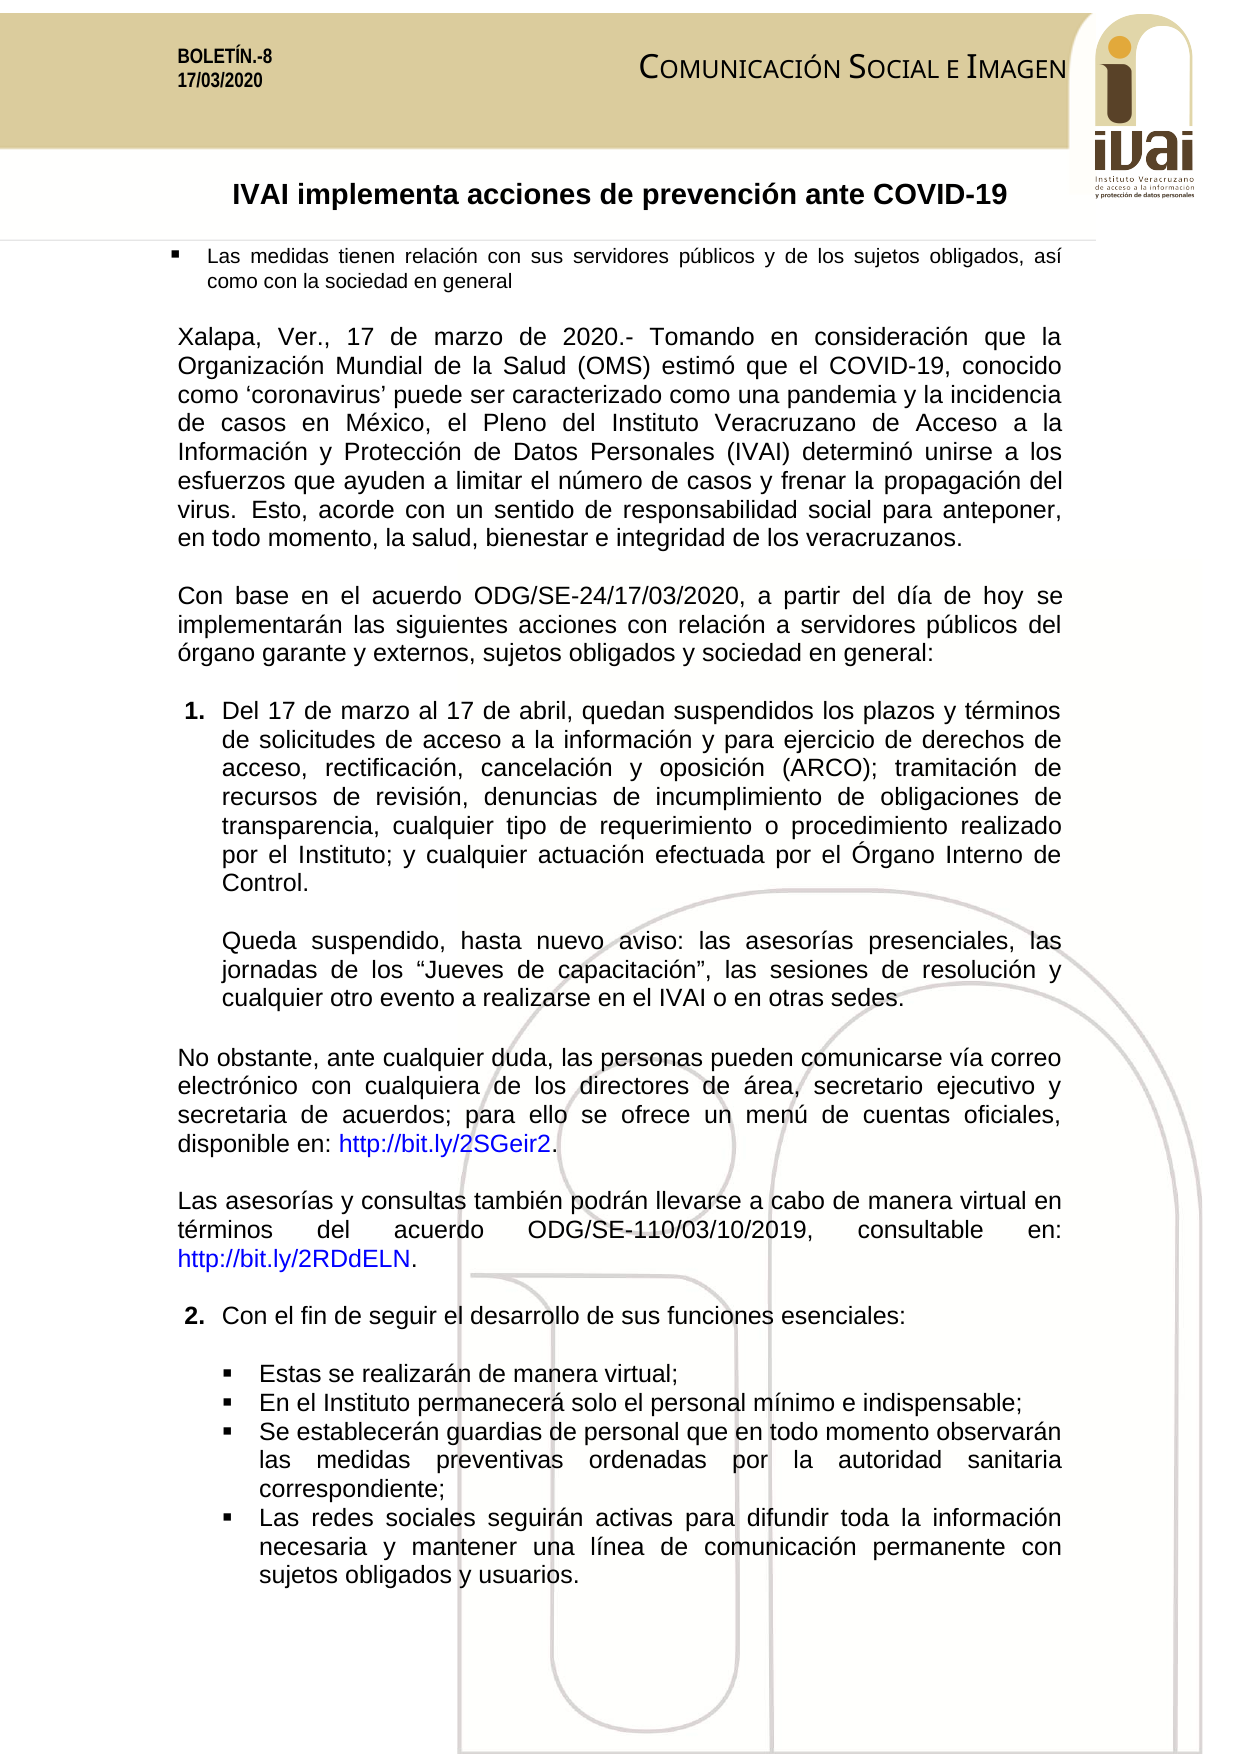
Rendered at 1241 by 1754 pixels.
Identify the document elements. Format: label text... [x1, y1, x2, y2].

text Con base en el acuerdo ODG/SE-24/17/03/2020, a partir del día de hoy se implementarán las siguientes acciones con relación a servidores públicos del órgano garante y externos, sujetos obligados y sociedad en general: [177, 581, 1063, 667]
picture [0, 13, 1197, 242]
list Estas se realizarán de manera virtual; [221, 1359, 1063, 1388]
list Las redes sociales seguirán activas para difundir toda la información necesaria y mantener una línea de comunicación permanente con sujetos obligados y usuarios. [221, 1503, 1063, 1589]
picture [457, 559, 1203, 1754]
list Se establecerán guardias de personal que en todo momento observarán las medidas preventivas ordenadas por la autoridad sanitaria correspondiente; [221, 1417, 1063, 1503]
list Las medidas tienen relación con sus servidores públicos y de los sujetos obligados, así como con la sociedad en general [169, 244, 1063, 293]
text No obstante, ante cualquier duda, las personas pueden comunicarse vía correo electrónico con cualquiera de los directores de área, secretario ejecutivo y secretaria de acuerdos; para ello se ofrece un menú de cuentas oficiales, disponible en: http://bit.ly/2SGeir2. [177, 1043, 1063, 1158]
list Con el fin de seguir el desarrollo de sus funciones esenciales: [184, 1301, 1063, 1330]
list Del 17 de marzo al 17 de abril, quedan suspendidos los plazos y términos de solicitudes de acceso a la información y para ejercicio de derechos de acceso, rectificación, cancelación y oposición (ARCO); tramitación de recursos de revisión, denuncias de incumplimiento de obligaciones de transparencia, cualquier tipo de requerimiento o procedimiento realizado por el Instituto; y cualquier actuación efectuada por el Órgano Interno de Control. [184, 696, 1063, 897]
list Queda suspendido, hasta nuevo aviso: las asesorías presenciales, las jornadas de los “Jueves de capacitación”, las sesiones de resolución y cualquier otro evento a realizarse en el IVAI o en otras sedes. [222, 926, 1063, 1012]
text Las asesorías y consultas también podrán llevarse a cabo de manera virtual en términos del acuerdo ODG/SE-110/03/10/2019, consultable en: http://bit.ly/2RDdELN. [177, 1186, 1063, 1273]
list En el Instituto permanecerá solo el personal mínimo e indispensable; [221, 1388, 1063, 1417]
text IVAI implementa acciones de prevención ante COVID-19 [177, 177, 1063, 211]
text Xalapa, Ver., 17 de marzo de 2020.- Tomando en consideración que la Organización Mundial de la Salud (OMS) estimó que el COVID-19, conocido como ‘coronavirus’ puede ser caracterizado como una pandemia y la incidencia de casos en México, el Pleno del Instituto Veracruzano de Acceso a la Información y Protección de Datos Personales (IVAI) determinó unirse a los esfuerzos que ayuden a limitar el número de casos y frenar la propagación del virus. Esto, acorde con un sentido de responsabilidad social para anteponer, en todo momento, la salud, bienestar e integridad de los veracruzanos. [177, 322, 1063, 552]
